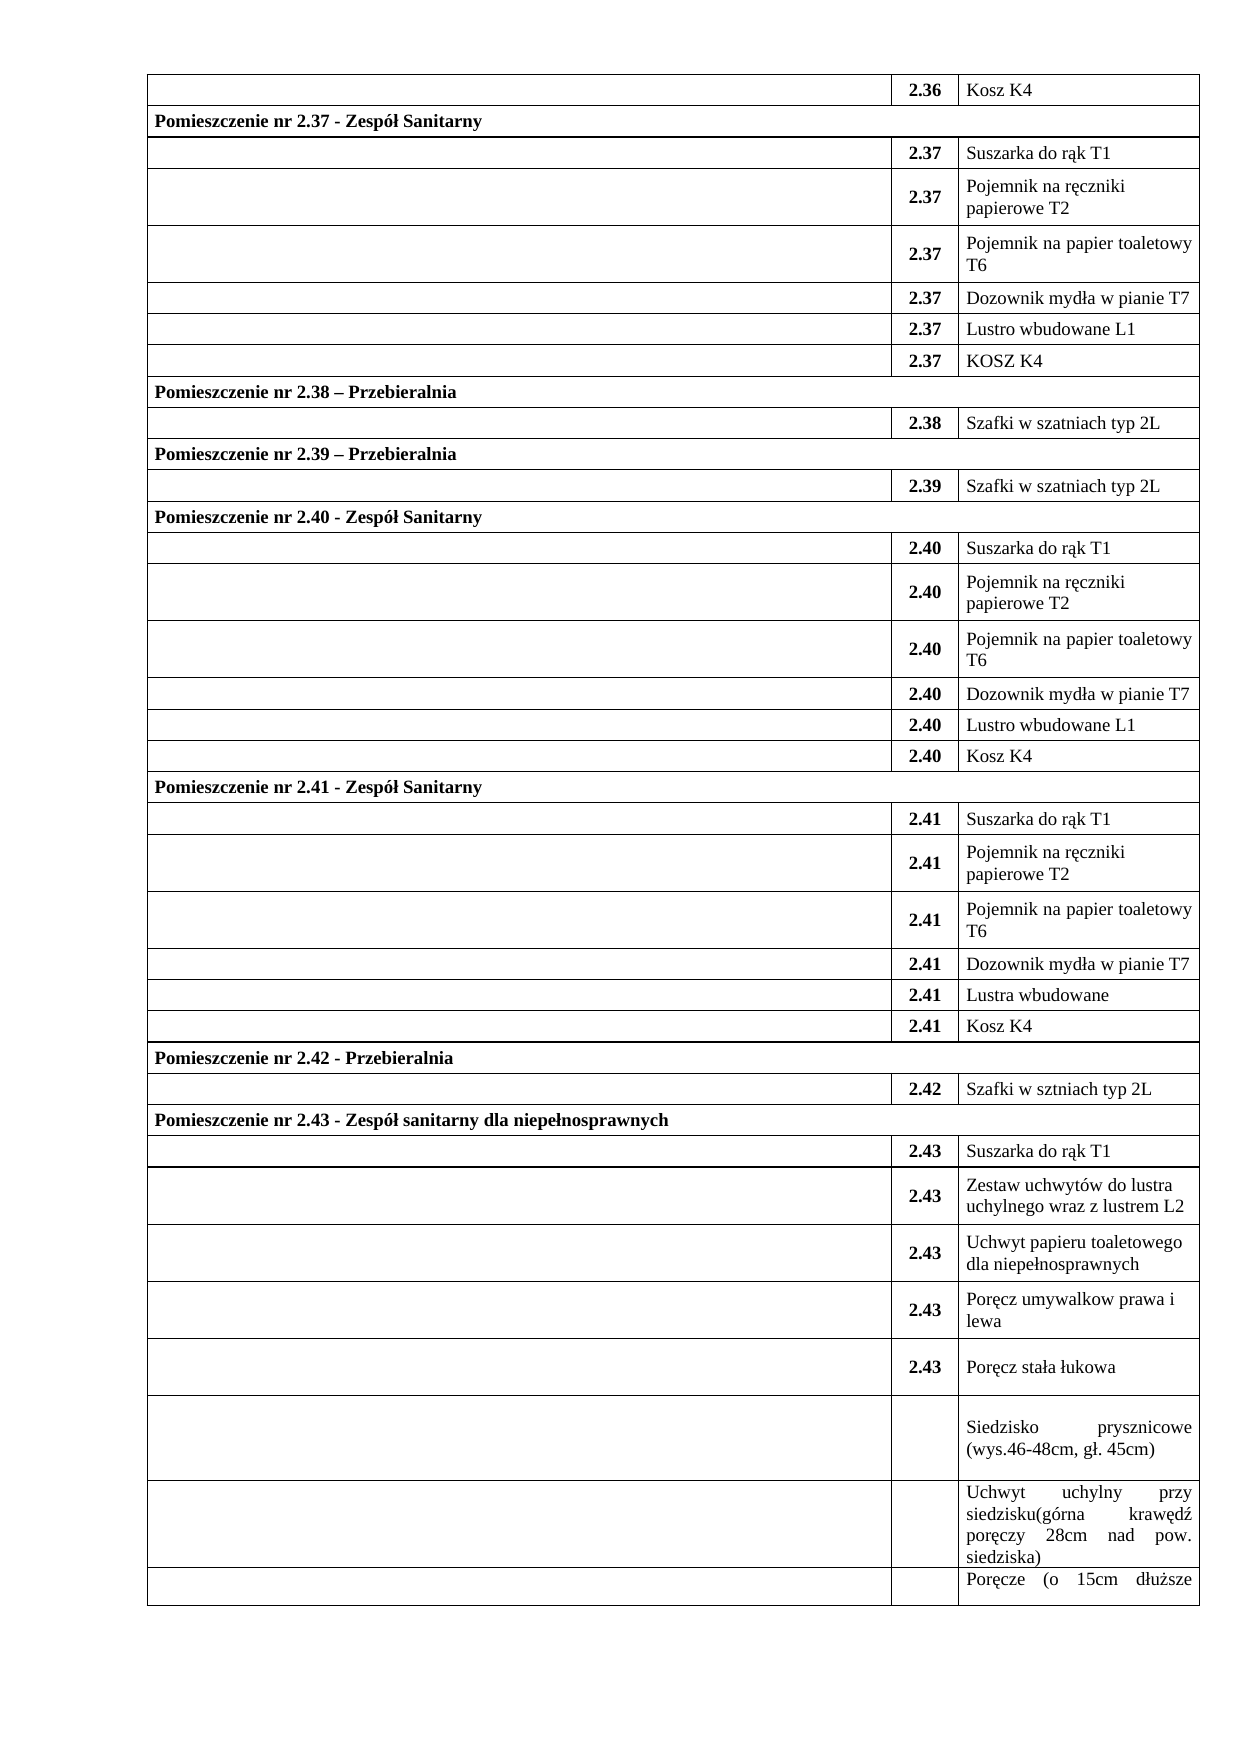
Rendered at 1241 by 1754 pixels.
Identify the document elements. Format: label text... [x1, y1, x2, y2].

table_cell 2.40 [892, 741, 958, 771]
table_cell [148, 980, 891, 1010]
table_cell Pomieszczenie nr 2.38 – Przebieralnia [148, 377, 1199, 407]
table_cell [148, 678, 891, 708]
table_cell Dozownik mydła w pianie T7 [959, 949, 1199, 979]
table_cell [148, 470, 891, 501]
table_cell [148, 169, 891, 225]
table_cell 2.38 [892, 408, 958, 438]
table_cell Pojemnik na ręczniki papierowe T2 [959, 835, 1199, 891]
table_cell [148, 138, 891, 168]
table_cell [892, 1568, 958, 1605]
table_cell 2.40 [892, 533, 958, 563]
table_cell [148, 710, 891, 740]
table_cell 2.43 [892, 1282, 958, 1338]
table_cell [148, 1168, 891, 1223]
table_cell 2.43 [892, 1225, 958, 1281]
table_cell Szafki w szatniach typ 2L [959, 408, 1199, 438]
table_cell 2.37 [892, 138, 958, 168]
table_cell [892, 1481, 958, 1567]
table_cell [148, 533, 891, 563]
table_cell Pomieszczenie nr 2.37 - Zespół Sanitarny [148, 106, 1199, 136]
table_cell 2.43 [892, 1136, 958, 1166]
table_cell 2.36 [892, 75, 958, 105]
table_cell 2.37 [892, 226, 958, 282]
table_cell [148, 75, 891, 105]
table_cell [148, 408, 891, 438]
table_cell Kosz K4 [959, 75, 1199, 105]
table_cell Lustro wbudowane L1 [959, 710, 1199, 740]
table_cell Szafki w szatniach typ 2L [959, 470, 1199, 501]
table_cell 2.41 [892, 949, 958, 979]
table_cell Dozownik mydła w pianie T7 [959, 678, 1199, 708]
table_cell Pomieszczenie nr 2.40 - Zespół Sanitarny [148, 502, 1199, 532]
table_cell 2.42 [892, 1074, 958, 1104]
table_cell Lustro wbudowane L1 [959, 314, 1199, 344]
table_cell [148, 1074, 891, 1104]
table_cell [148, 835, 891, 891]
table_cell [148, 283, 891, 313]
table_cell 2.39 [892, 470, 958, 501]
table_cell [148, 314, 891, 344]
table_cell Kosz K4 [959, 741, 1199, 771]
table_cell Pomieszczenie nr 2.42 - Przebieralnia [148, 1043, 1199, 1073]
table_cell Pojemnik na ręczniki papierowe T2 [959, 564, 1199, 620]
table_cell [148, 621, 891, 677]
table_cell [148, 1282, 891, 1338]
table_cell Pojemnik na papier toaletowy T6 [959, 226, 1199, 282]
table_cell [892, 1396, 958, 1480]
table_cell Uchwyt uchylny przy siedzisku(górna krawędź poręczy 28cm nad pow. siedziska) [959, 1481, 1199, 1567]
table_cell Suszarka do rąk T1 [959, 1136, 1199, 1166]
table_cell [148, 1136, 891, 1166]
table_cell [148, 1396, 891, 1480]
table_cell Pomieszczenie nr 2.43 - Zespół sanitarny dla niepełnosprawnych [148, 1105, 1199, 1135]
table_cell 2.41 [892, 803, 958, 833]
table_cell Szafki w sztniach typ 2L [959, 1074, 1199, 1104]
table_cell [148, 803, 891, 833]
table_cell 2.37 [892, 314, 958, 344]
table_cell 2.41 [892, 835, 958, 891]
table_cell 2.40 [892, 564, 958, 620]
table_cell 2.40 [892, 621, 958, 677]
table_cell KOSZ K4 [959, 345, 1199, 376]
table_cell Kosz K4 [959, 1011, 1199, 1041]
table_cell 2.41 [892, 1011, 958, 1041]
table_cell Zestaw uchwytów do lustra uchylnego wraz z lustrem L2 [959, 1168, 1199, 1223]
table_cell Pojemnik na ręczniki papierowe T2 [959, 169, 1199, 225]
table_cell [148, 1568, 891, 1605]
table_cell 2.40 [892, 710, 958, 740]
table_cell 2.37 [892, 169, 958, 225]
table_cell Suszarka do rąk T1 [959, 533, 1199, 563]
table_cell 2.43 [892, 1168, 958, 1223]
table_cell Suszarka do rąk T1 [959, 803, 1199, 833]
table_cell Poręcz stała łukowa [959, 1339, 1199, 1395]
table_cell 2.37 [892, 283, 958, 313]
table_cell [148, 892, 891, 948]
table_cell Pomieszczenie nr 2.41 - Zespół Sanitarny [148, 772, 1199, 802]
table_cell 2.41 [892, 980, 958, 1010]
table_cell [148, 1225, 891, 1281]
table_cell Poręcz umywalkow prawa i lewa [959, 1282, 1199, 1338]
table_cell Siedzisko prysznicowe (wys.46-48cm, gł. 45cm) [959, 1396, 1199, 1480]
table_cell Dozownik mydła w pianie T7 [959, 283, 1199, 313]
table_cell [148, 1011, 891, 1041]
table_cell [148, 345, 891, 376]
table_cell Pomieszczenie nr 2.39 – Przebieralnia [148, 439, 1199, 469]
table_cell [959, 1568, 1199, 1605]
table_cell Lustra wbudowane [959, 980, 1199, 1010]
table_cell [148, 1481, 891, 1567]
table_cell Pojemnik na papier toaletowy T6 [959, 892, 1199, 948]
table_cell 2.43 [892, 1339, 958, 1395]
table_cell [148, 949, 891, 979]
table_cell [148, 226, 891, 282]
table_cell 2.37 [892, 345, 958, 376]
table_cell Suszarka do rąk T1 [959, 138, 1199, 168]
table_cell Uchwyt papieru toaletowego dla niepełnosprawnych [959, 1225, 1199, 1281]
table_cell Pojemnik na papier toaletowy T6 [959, 621, 1199, 677]
table_cell [148, 1339, 891, 1395]
table_cell 2.41 [892, 892, 958, 948]
table_cell 2.40 [892, 678, 958, 708]
table_cell [148, 564, 891, 620]
table_cell [148, 741, 891, 771]
